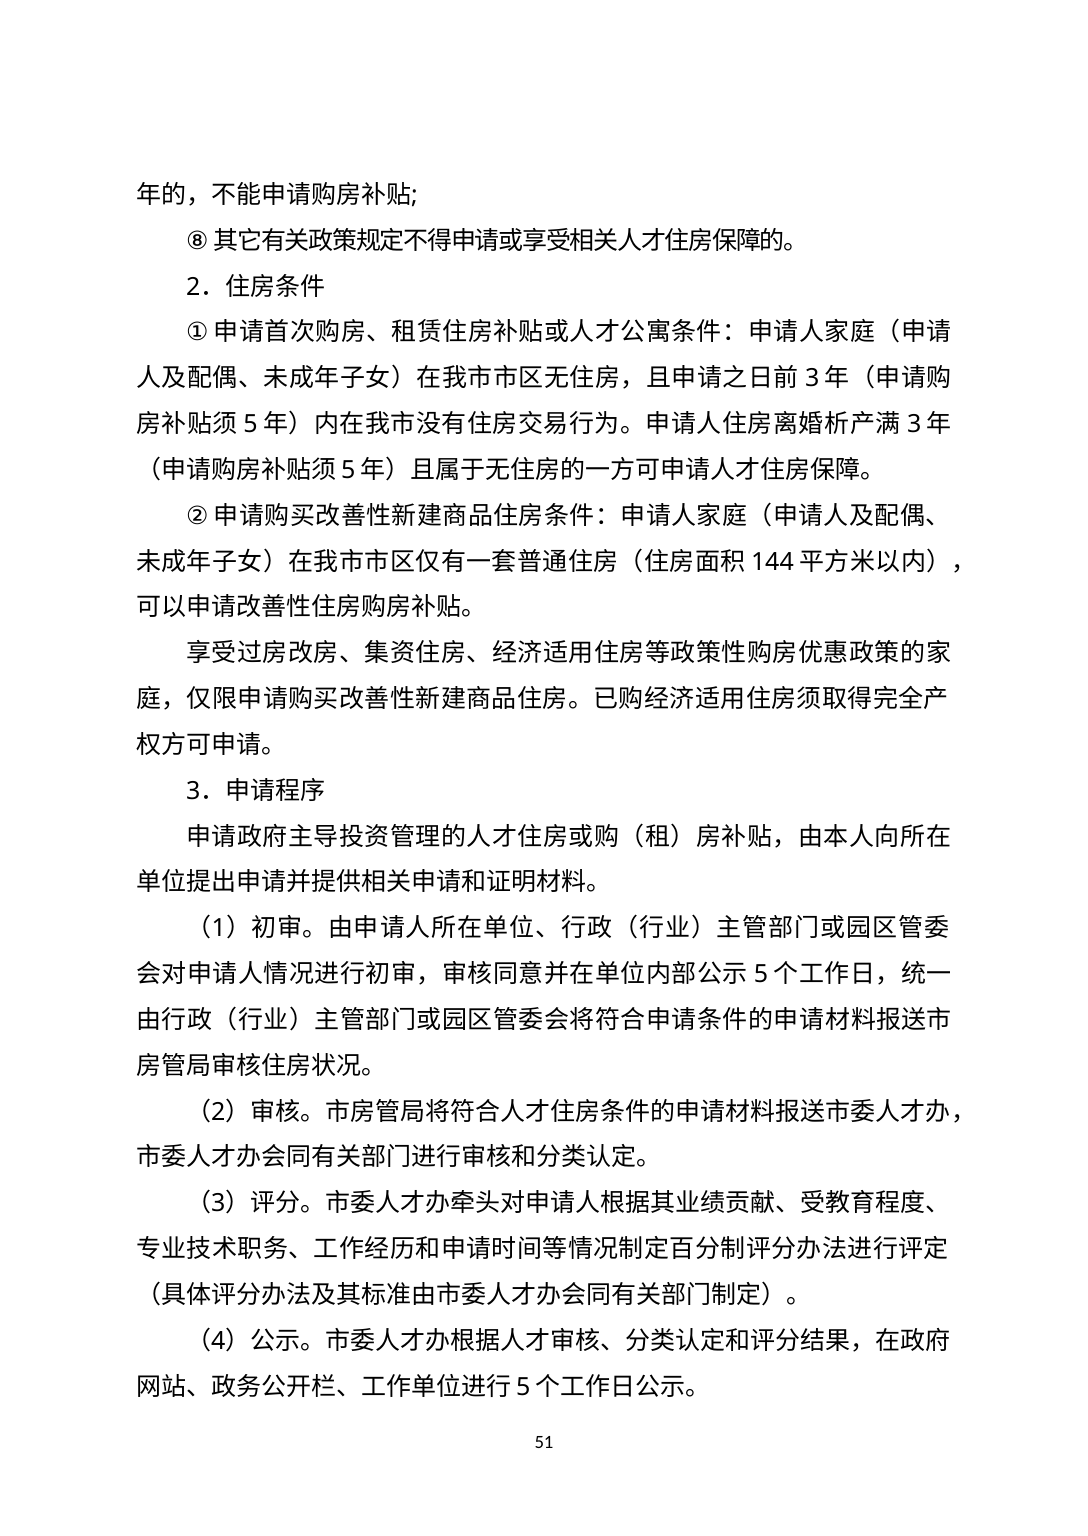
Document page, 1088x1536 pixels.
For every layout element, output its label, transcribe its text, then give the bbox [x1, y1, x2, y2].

text 申请政府主导投资管理的人才住房或购（租）房补贴，由本人向所在单位提出申请并提供相关申请和证明材料。 [136, 808, 952, 900]
text （3）评分。市委人才办牵头对申请人根据其业绩贡献、受教育程度、专业技术职务、工作经历和申请时间等情况制定百分制评分办法进行评定（具体评分办法及其标准由市委人才办会同有关部门制定）。 [136, 1175, 952, 1312]
text （1）初审。由申请人所在单位、行政（行业）主管部门或园区管委会对申请人情况进行初审，审核同意并在单位内部公示5个工作日，统一由行政（行业）主管部门或园区管委会将符合申请条件的申请材料报送市房管局审核住房状况。 [136, 900, 952, 1083]
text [136, 167, 952, 212]
text （4）公示。市委人才办根据人才审核、分类认定和评分结果，在政府网站、政务公开栏、工作单位进行5个工作日公示。 [136, 1312, 952, 1404]
text ⑧其它有关政策规定不得申请或享受相关人才住房保障的。 [136, 212, 952, 258]
text 2．住房条件 [136, 258, 952, 304]
text 3．申请程序 [136, 762, 952, 808]
text 享受过房改房、集资住房、经济适用住房等政策性购房优惠政策的家庭，仅限申请购买改善性新建商品住房。已购经济适用住房须取得完全产权方可申请。 [136, 625, 952, 762]
text ②申请购买改善性新建商品住房条件：申请人家庭（申请人及配偶、未成年子女）在我市市区仅有一套普通住房（住房面积144平方米以内），可以申请改善性住房购房补贴。 [136, 487, 952, 625]
text （2）审核。市房管局将符合人才住房条件的申请材料报送市委人才办，市委人才办会同有关部门进行审核和分类认定。 [136, 1083, 952, 1175]
text ①申请首次购房、租赁住房补贴或人才公寓条件：申请人家庭（申请人及配偶、未成年子女）在我市市区无住房，且申请之日前3年（申请购房补贴须5年）内在我市没有住房交易行为。申请人住房离婚析产满3年（申请购房补贴须5年）且属于无住房的一方可申请人才住房保障。 [136, 304, 952, 487]
